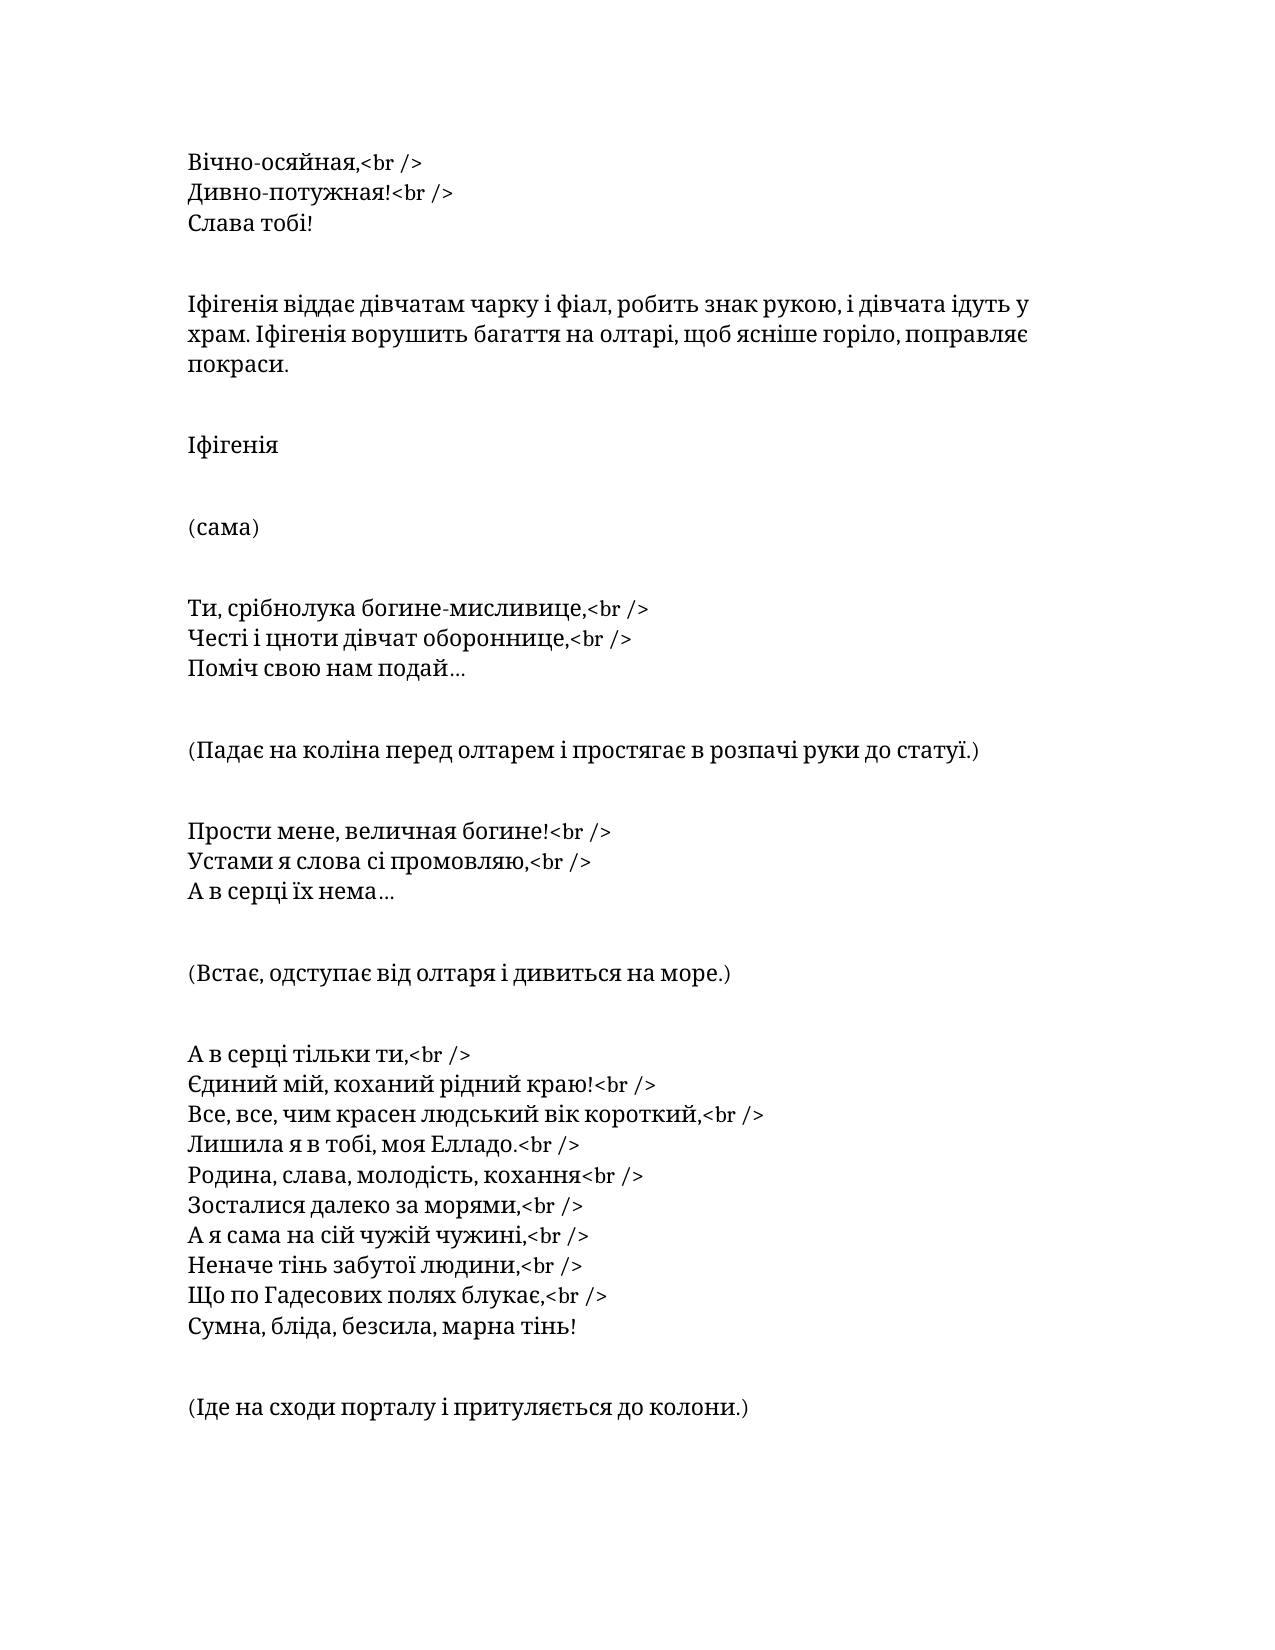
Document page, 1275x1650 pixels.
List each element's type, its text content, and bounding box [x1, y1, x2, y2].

text А в серці тільки ти,<br /> Єдиний мій, коханий рідний краю!<br /> Все, все, чим красен людський вік короткий,<br /> Лишила я в тобі, моя Елладо.<br /> Родина, слава, молодість, кохання<br /> Зосталися далеко за морями,<br /> А я сама на сій чужій чужині,<br /> Неначе тінь забутої людини,<br /> Що по Гадесових полях блукає,<br /> Сумна, бліда, безсила, марна тінь! [187, 1011, 1087, 1340]
text (сама) [187, 484, 1087, 541]
text Прости мене, величная богине!<br /> Устами я слова сі промовляю,<br /> А в серці їх нема… [187, 788, 1087, 906]
text (Іде на сходи порталу і притуляється до колони.) [187, 1364, 1087, 1421]
text Іфігенія [187, 403, 1087, 460]
text (Встає, одступає від олтаря і дивиться на море.) [187, 930, 1087, 987]
text Ти, срібнолука богине-мисливице,<br /> Честі і цноти дівчат обороннице,<br /> Поміч свою нам подай… [187, 566, 1087, 683]
text Іфігенія віддає дівчатам чарку і фіал, робить знак рукою, і дівчата ідуть у храм. Іфігенія ворушить багаття на олтарі, щоб ясніше горіло, поправляє покраси. [187, 261, 1087, 378]
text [187, 150, 1087, 237]
text (Падає на коліна перед олтарем і простягає в розпачі руки до статуї.) [187, 707, 1087, 764]
